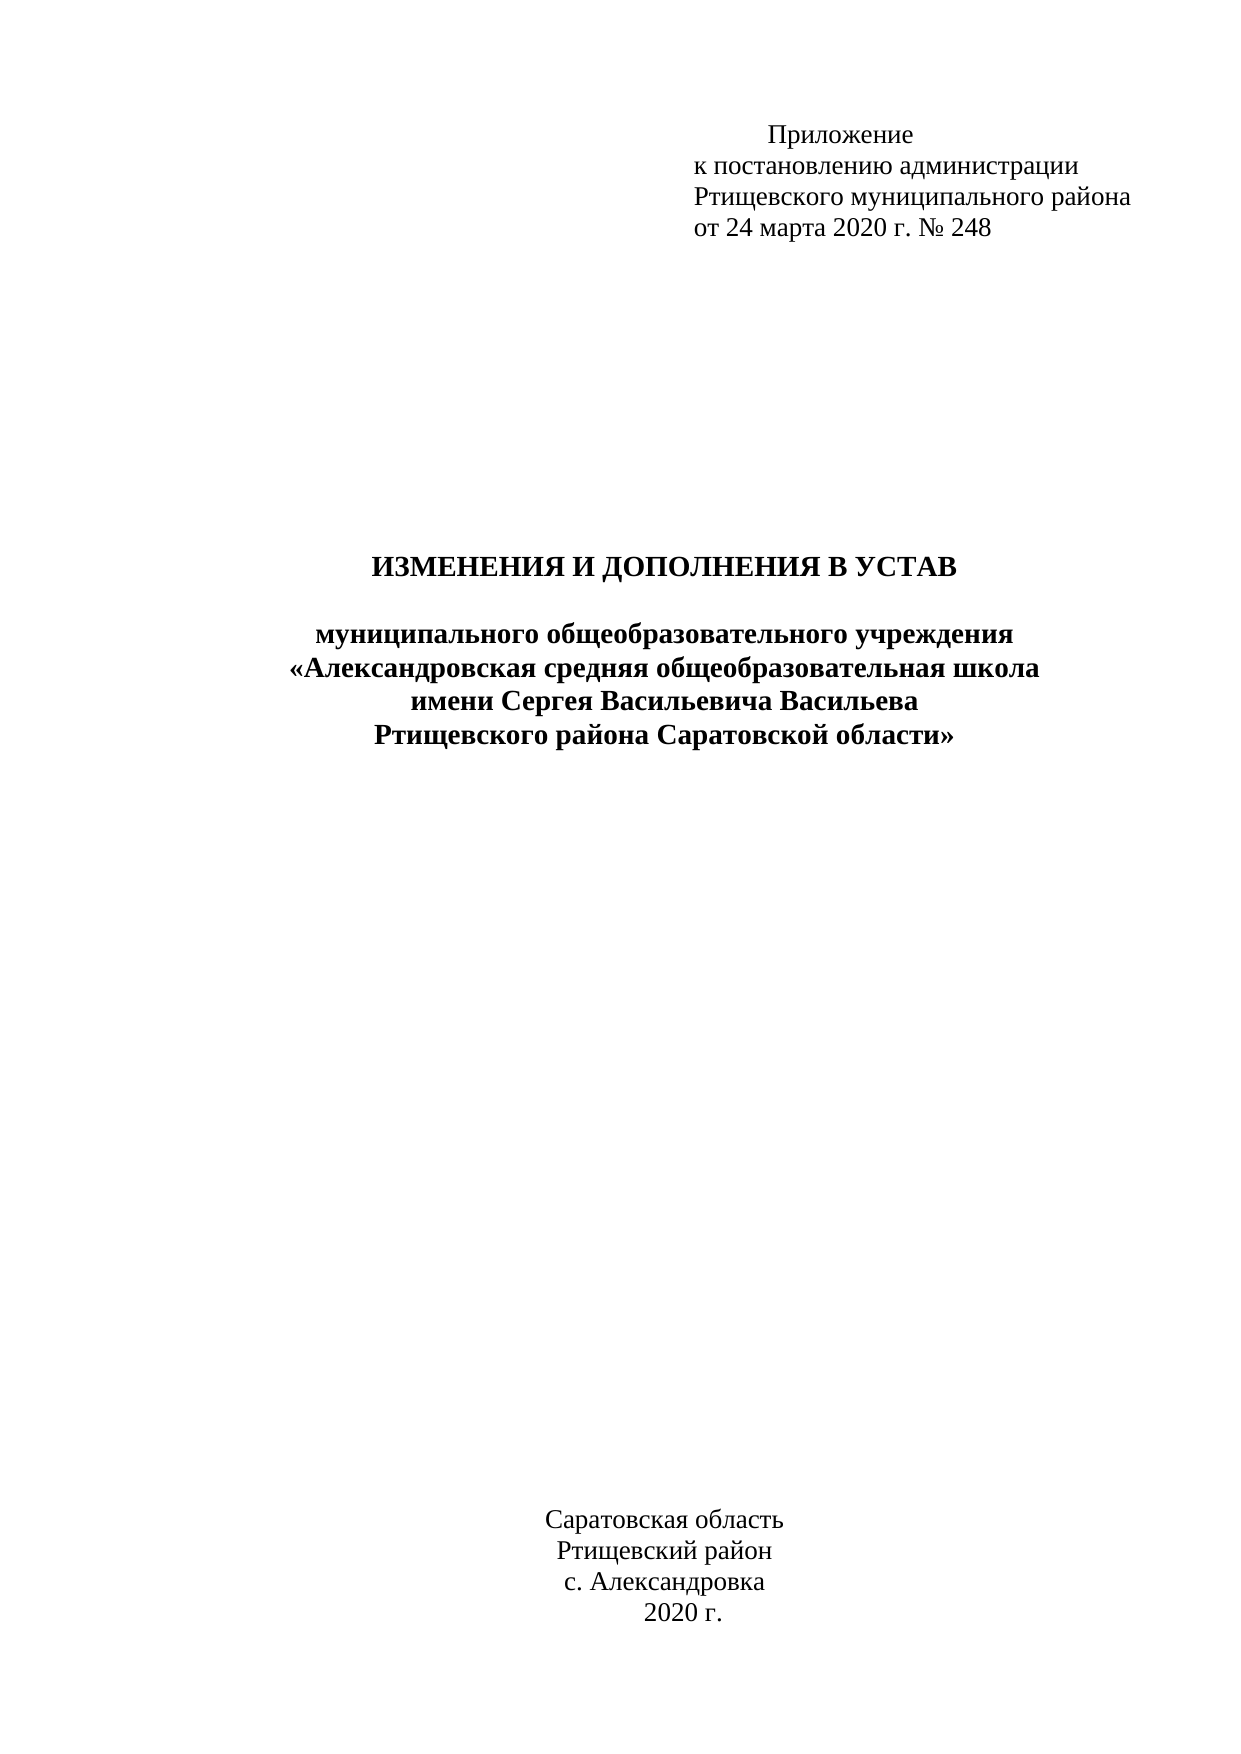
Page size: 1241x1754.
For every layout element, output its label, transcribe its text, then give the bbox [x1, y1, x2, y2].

text ИЗМЕНЕНИЯ И ДОПОЛНЕНИЯ В УСТАВ [177, 549, 1152, 583]
text «Александровская средняя общеобразовательная школа [177, 650, 1152, 683]
text Саратовская область [177, 1503, 1152, 1534]
text Ртищевского района Саратовской области» [177, 717, 1152, 751]
text Ртищевского муниципального района [620, 180, 1152, 212]
text 2020 г. [215, 1596, 1152, 1627]
text муниципального общеобразовательного учреждения [177, 616, 1152, 650]
text Ртищевский район [177, 1534, 1152, 1565]
text Приложение [693, 118, 1152, 149]
text с. Александровка [177, 1565, 1152, 1596]
text от 24 марта 2020 г. № 248 [620, 212, 1152, 243]
text имени Сергея Васильевича Васильева [177, 683, 1152, 717]
text к постановлению администрации [620, 149, 1152, 180]
